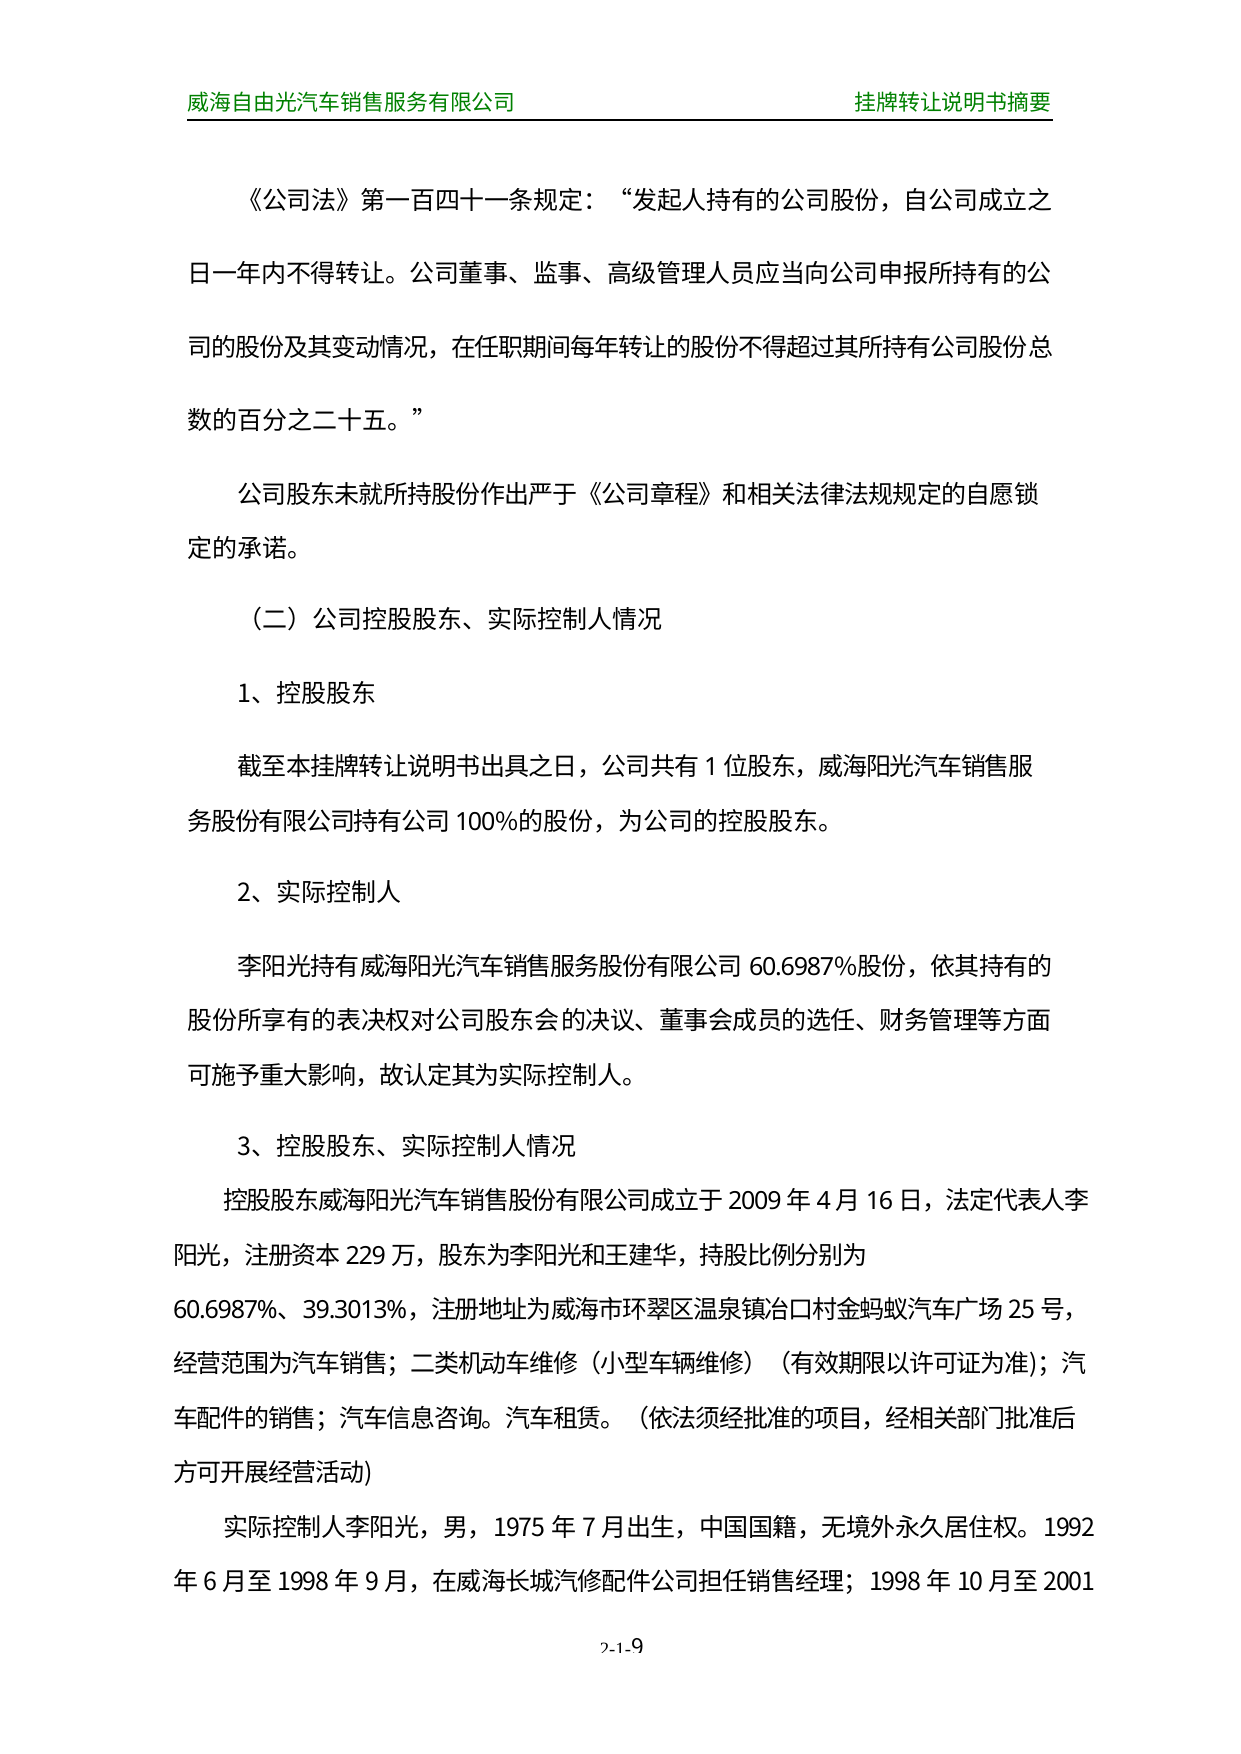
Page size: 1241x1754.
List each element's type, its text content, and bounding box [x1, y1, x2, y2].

text 控股股东威海阳光汽车销售股份有限公司成立于2009年4月16日，法定代表人李阳光，注册资本229万，股东为李阳光和王建华，持股比例分别为60.6987%、39.3013%，注册地址为威海市环翠区温泉镇冶口村金蚂蚁汽车广场25号，经营范围为汽车销售；二类机动车维修（小型车辆维修）（有效期限以许可证为准)；汽车配件的销售；汽车信息咨询。汽车租赁。（依法须经批准的项目，经相关部门批准后方可开展经营活动) [173, 1181, 1096, 1489]
list 控股股东、实际控制人情况 [237, 1126, 1096, 1163]
text （二）公司控股股东、实际控制人情况1、控股股东 [237, 600, 662, 709]
text 截至本挂牌转让说明书出具之日，公司共有 1位股东，威海阳光汽车销售服务股份有限公司持有公司100%的股份，为公司的控股股东。 [187, 747, 1053, 838]
text 《公司法》第一百四十一条规定：“发起人持有的公司股份，自公司成立之日一年内不得转让。公司董事、监事、高级管理人员应当向公司申报所持有的公司的股份及其变动情况，在任职期间每年转让的股份不得超过其所持有公司股份总数的百分之二十五。” [187, 180, 1053, 437]
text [173, 1507, 1096, 1598]
text 公司股东未就所持股份作出严于《公司章程》和相关法律法规规定的自愿锁定的承诺。 [187, 474, 1053, 565]
text 李阳光持有威海阳光汽车销售服务股份有限公司60.6987%股份，依其持有的股份所享有的表决权对公司股东会的决议、董事会成员的选任、财务管理等方面可施予重大影响，故认定其为实际控制人。 [187, 946, 1053, 1092]
text 2、实际控制人 [237, 873, 1096, 909]
